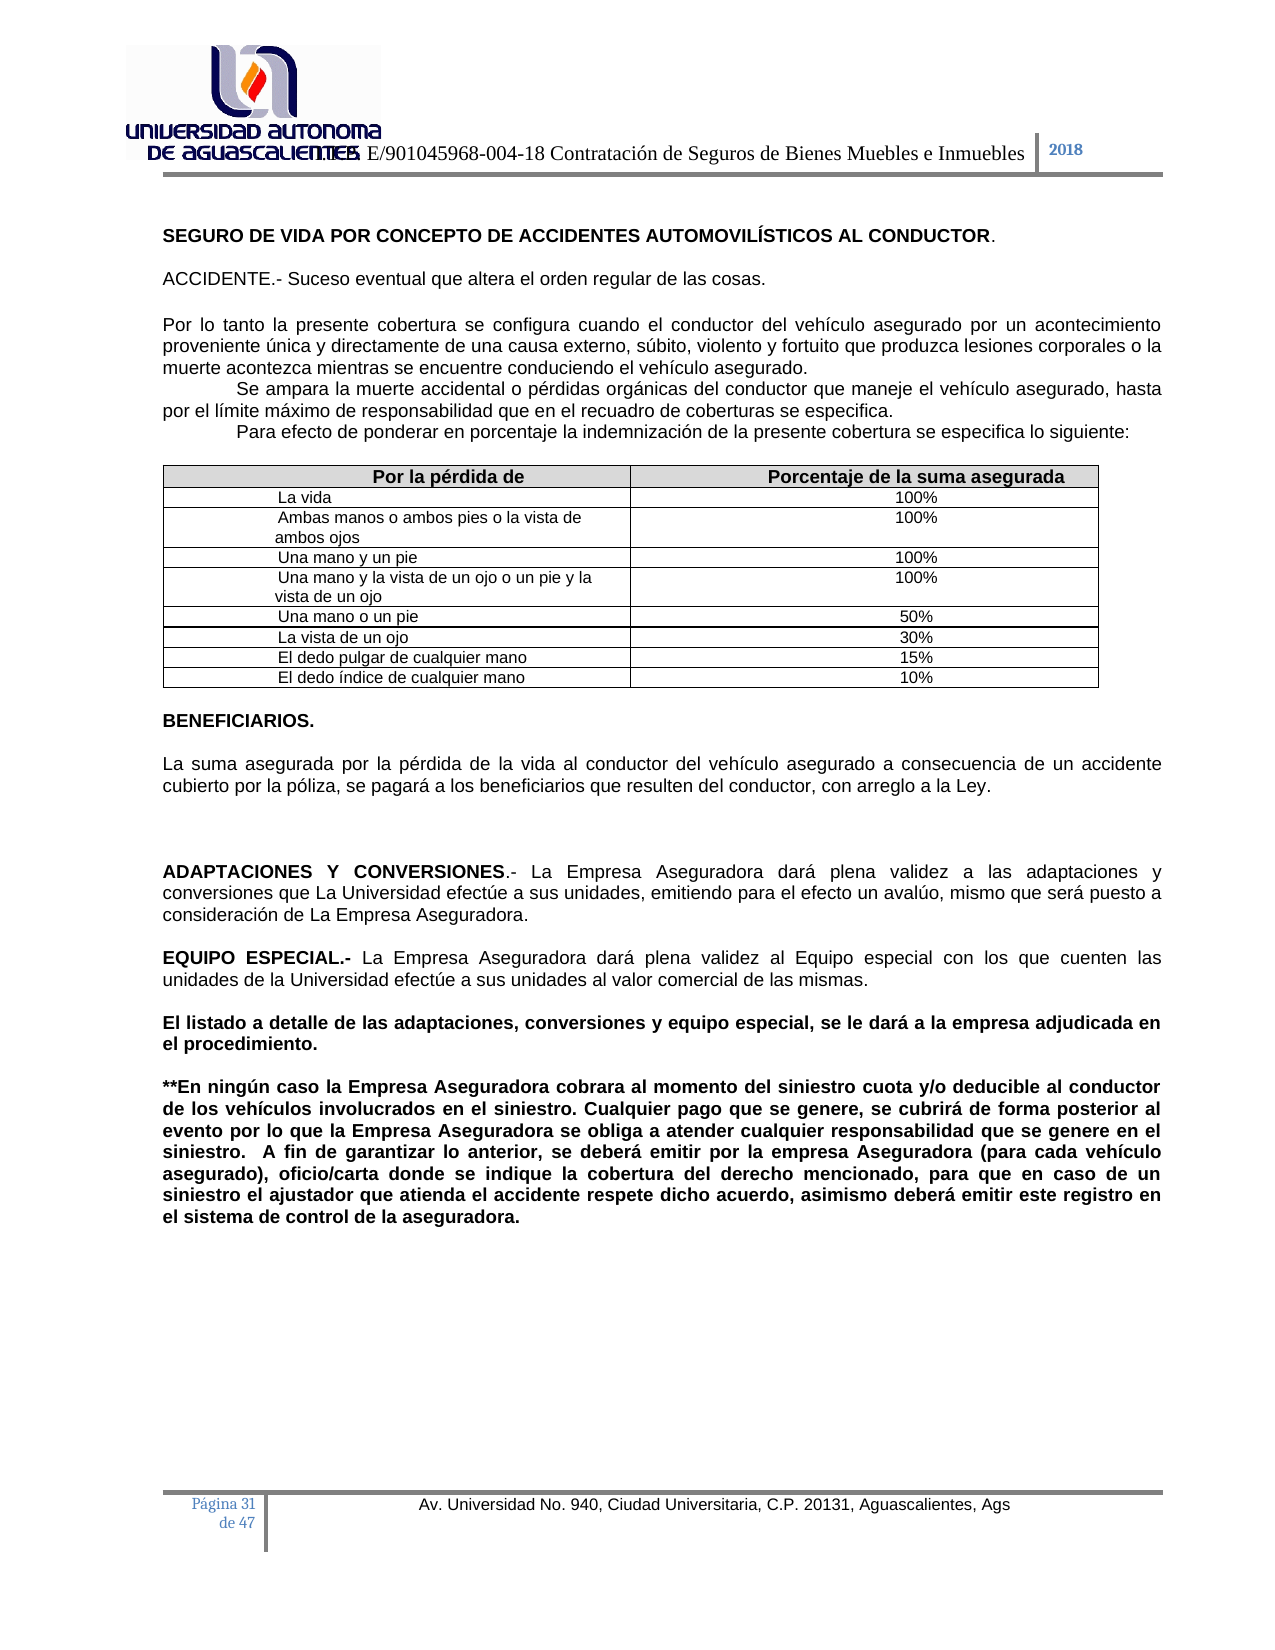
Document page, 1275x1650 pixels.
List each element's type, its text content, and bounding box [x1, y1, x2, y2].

table_cell El dedo pulgar de cualquier mano [164, 648, 630, 667]
picture [125, 45, 382, 160]
text Se ampara la muerte accidental o pérdidas orgánicas del conductor que maneje el vehículo asegurado, hasta por el límite máximo de responsabilidad que en el recuadro de coberturas se especifica. [162, 378, 1163, 421]
table_cell La vista de un ojo [164, 628, 630, 647]
table_header Porcentaje de la suma asegurada [631, 466, 1098, 487]
table_cell 100% [631, 568, 1098, 606]
table_cell 10% [631, 668, 1098, 687]
table_cell 50% [631, 607, 1098, 626]
table_cell 30% [631, 628, 1098, 647]
text ACCIDENTE.- Suceso eventual que altera el orden regular de las cosas. [162, 268, 1163, 289]
table_cell El dedo índice de cualquier mano [164, 668, 630, 687]
text La suma asegurada por la pérdida de la vida al conductor del vehículo asegurado a consecuencia de un accidente cubierto por la póliza, se pagará a los beneficiarios que resulten del conductor, con arreglo a la Ley. [162, 753, 1163, 796]
table_header Por la pérdida de [164, 466, 630, 487]
text **En ningún caso la Empresa Aseguradora cobrara al momento del siniestro cuota y/o deducible al conductor de los vehículos involucrados en el siniestro. Cualquier pago que se genere, se cubrirá de forma posterior al evento por lo que la Empresa Aseguradora se obliga a atender cualquier responsabilidad que se genere en el siniestro. A fin de garantizar lo anterior, se deberá emitir por la empresa Aseguradora (para cada vehículo asegurado), oficio/carta donde se indique la cobertura del derecho mencionado, para que en caso de un siniestro el ajustador que atienda el accidente respete dicho acuerdo, asimismo deberá emitir este registro en el sistema de control de la aseguradora. [162, 1076, 1163, 1227]
table_cell 100% [631, 548, 1098, 567]
table_cell Una mano o un pie [164, 607, 630, 626]
text El listado a detalle de las adaptaciones, conversiones y equipo especial, se le dará a la empresa adjudicada en el procedimiento. [162, 1012, 1163, 1055]
table_cell Una mano y un pie [164, 548, 630, 567]
text EQUIPO ESPECIAL.- La Empresa Aseguradora dará plena validez al Equipo especial con los que cuenten las unidades de la Universidad efectúe a sus unidades al valor comercial de las mismas. [162, 947, 1163, 990]
table_cell 15% [631, 648, 1098, 667]
table_cell La vida [164, 488, 630, 507]
table_cell 100% [631, 488, 1098, 507]
text SEGURO DE VIDA POR CONCEPTO DE ACCIDENTES AUTOMOVILÍSTICOS AL CONDUCTOR. [162, 225, 1163, 246]
text ADAPTACIONES Y CONVERSIONES.- La Empresa Aseguradora dará plena validez a las adaptaciones y conversiones que La Universidad efectúe a sus unidades, emitiendo para el efecto un avalúo, mismo que será puesto a consideración de La Empresa Aseguradora. [162, 861, 1163, 925]
table_cell 100% [631, 508, 1098, 547]
table_cell Ambas manos o ambos pies o la vista de ambos ojos [164, 508, 630, 547]
table_cell Una mano y la vista de un ojo o un pie y la vista de un ojo [164, 568, 630, 606]
text BENEFICIARIOS. [162, 710, 1163, 731]
text Para efecto de ponderar en porcentaje la indemnización de la presente cobertura se especifica lo siguiente: [162, 421, 1163, 443]
text Por lo tanto la presente cobertura se configura cuando el conductor del vehículo asegurado por un acontecimiento proveniente única y directamente de una causa externo, súbito, violento y fortuito que produzca lesiones corporales o la muerte acontezca mientras se encuentre conduciendo el vehículo asegurado. [162, 313, 1163, 378]
